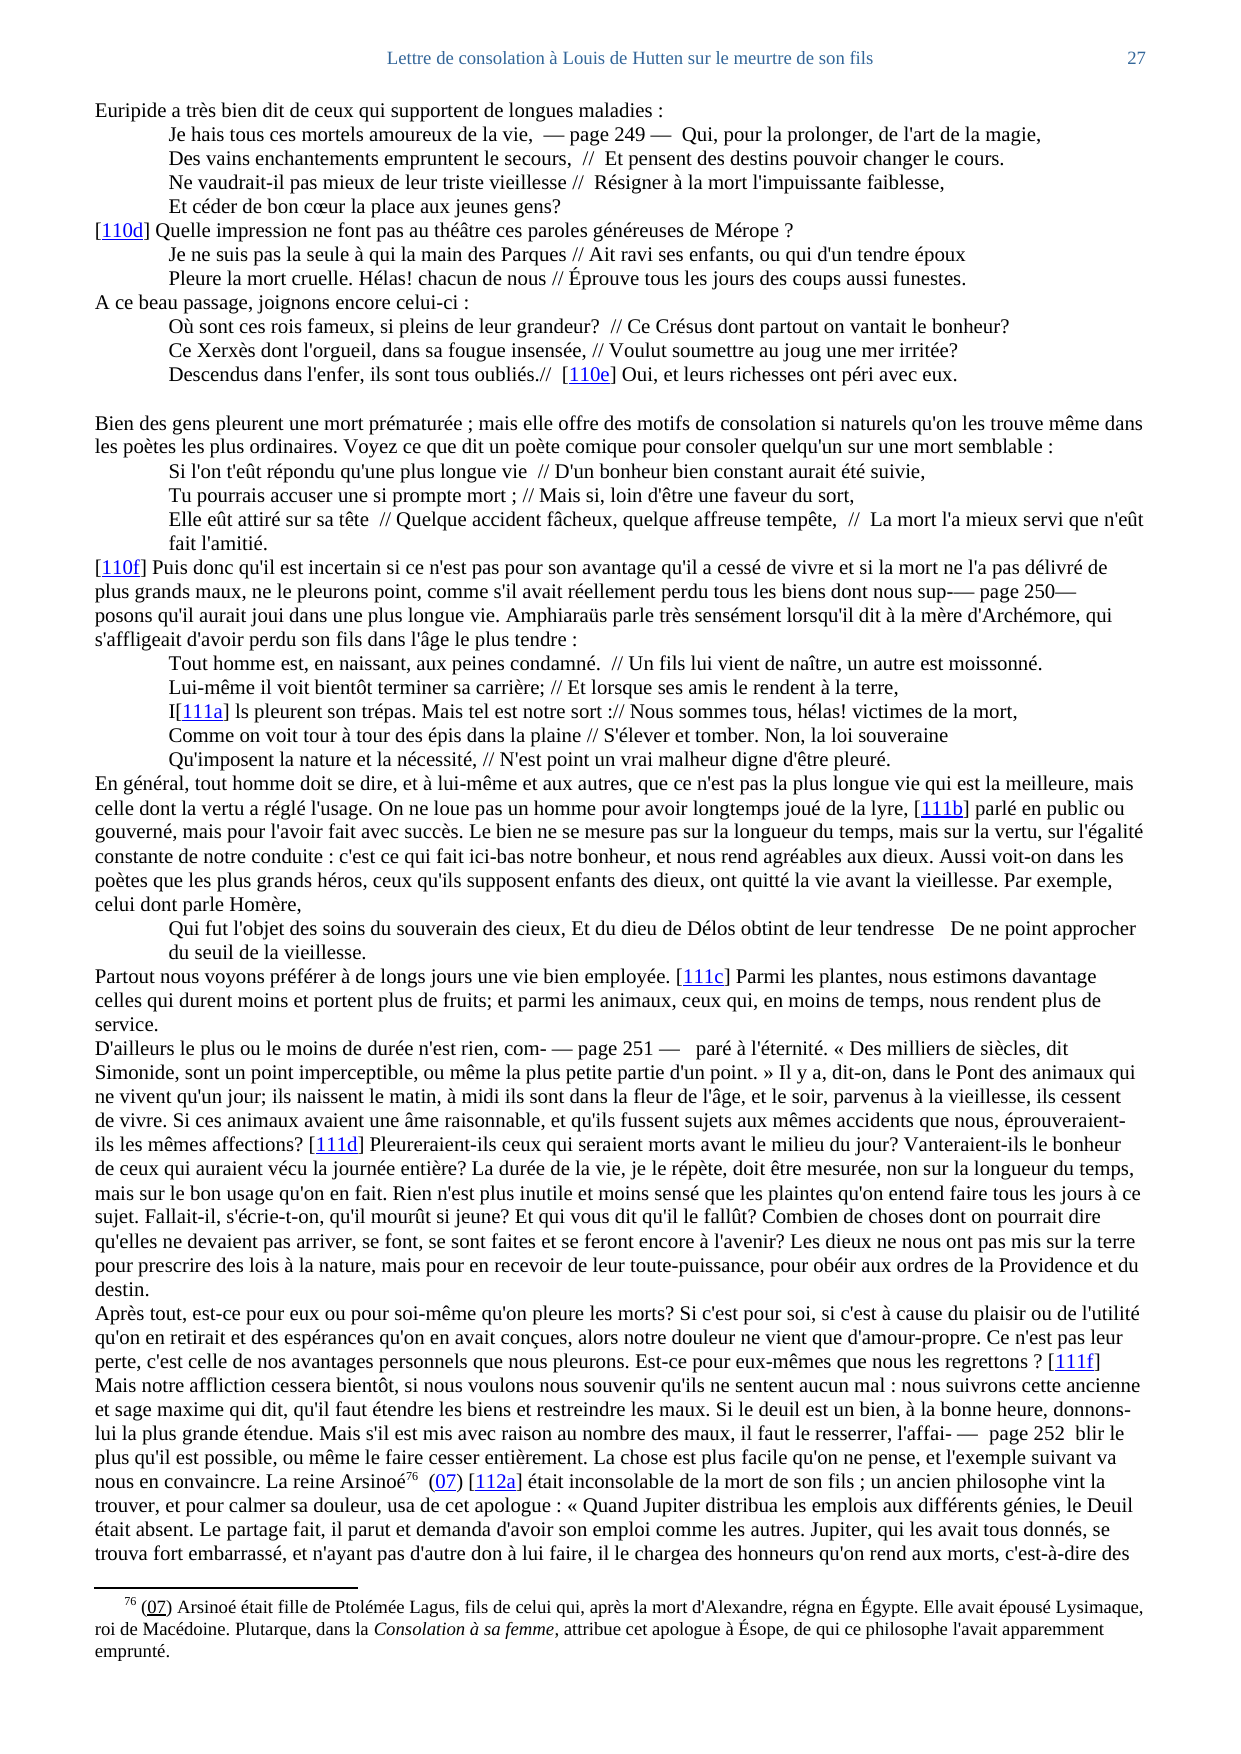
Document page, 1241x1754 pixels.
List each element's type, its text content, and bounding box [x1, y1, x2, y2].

text [110f] Puis donc qu'il est incertain si ce n'est pas pour son avantage qu'il a cessé de vivre et si la mort ne l'a pas délivré de plus grands maux, ne le pleurons point, comme s'il avait réellement perdu tous les biens dont nous sup-— page 250— posons qu'il aurait joui dans une plus longue vie. Amphiaraüs parle très sensément lorsqu'il dit à la mère d'Archémore, qui s'affligeait d'avoir perdu son fils dans l'âge le plus tendre : [94, 555, 1146, 651]
text En général, tout homme doit se dire, et à lui-même et aux autres, que ce n'est pas la plus longue vie qui est la meilleure, mais celle dont la vertu a réglé l'usage. On ne loue pas un homme pour avoir longtemps joué de la lyre, [111b] parlé en public ou gouverné, mais pour l'avoir fait avec succès. Le bien ne se mesure pas sur la longueur du temps, mais sur la vertu, sur l'égalité constante de notre conduite : c'est ce qui fait ici-bas notre bonheur, et nous rend agréables aux dieux. Aussi voit-on dans les poètes que les plus grands héros, ceux qu'ils supposent enfants des dieux, ont quitté la vie avant la vieillesse. Par exemple, celui dont parle Homère, [94, 771, 1146, 916]
text Euripide a très bien dit de ceux qui supportent de longues maladies : [94, 98, 1146, 122]
text Tout homme est, en naissant, aux peines condamné. // Un fils lui vient de naître, un autre est moissonné. Lui-même il voit bientôt terminer sa carrière; // Et lorsque ses amis le rendent à la terre, I[111a] ls pleurent son trépas. Mais tel est notre sort :// Nous sommes tous, hélas! victimes de la mort, Comme on voit tour à tour des épis dans la plaine // S'élever et tomber. Non, la loi souveraine Qu'imposent la nature et la nécessité, // N'est point un vrai malheur digne d'être pleuré. [168, 651, 1146, 771]
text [94, 1301, 1146, 1565]
text [110d] Quelle impression ne font pas au théâtre ces paroles généreuses de Mérope ? [94, 218, 1146, 242]
text Je hais tous ces mortels amoureux de la vie, — page 249 — Qui, pour la prolonger, de l'art de la magie, Des vains enchantements empruntent le secours, // Et pensent des destins pouvoir changer le cours. Ne vaudrait-il pas mieux de leur triste vieillesse // Résigner à la mort l'impuissante faiblesse, Et céder de bon cœur la place aux jeunes gens? [168, 122, 1146, 218]
text D'ailleurs le plus ou le moins de durée n'est rien, com- — page 251 — paré à l'éternité. « Des milliers de siècles, dit Simonide, sont un point imperceptible, ou même la plus petite partie d'un point. » Il y a, dit-on, dans le Pont des animaux qui ne vivent qu'un jour; ils naissent le matin, à midi ils sont dans la fleur de l'âge, et le soir, parvenus à la vieillesse, ils cessent de vivre. Si ces animaux avaient une âme raisonnable, et qu'ils fussent sujets aux mêmes accidents que nous, éprouveraient-ils les mêmes affections? [111d] Pleureraient-ils ceux qui seraient morts avant le milieu du jour? Vanteraient-ils le bonheur de ceux qui auraient vécu la journée entière? La durée de la vie, je le répète, doit être mesurée, non sur la longueur du temps, mais sur le bon usage qu'on en fait. Rien n'est plus inutile et moins sensé que les plaintes qu'on entend faire tous les jours à ce sujet. Fallait-il, s'écrie-t-on, qu'il mourût si jeune? Et qui vous dit qu'il le fallût? Combien de choses dont on pourrait dire qu'elles ne devaient pas arriver, se font, se sont faites et se feront encore à l'avenir? Les dieux ne nous ont pas mis sur la terre pour prescrire des lois à la nature, mais pour en recevoir de leur toute-puissance, pour obéir aux ordres de la Providence et du destin. [94, 1036, 1146, 1301]
text Si l'on t'eût répondu qu'une plus longue vie // D'un bonheur bien constant aurait été suivie, Tu pourrais accuser une si prompte mort ; // Mais si, loin d'être une faveur du sort, Elle eût attiré sur sa tête // Quelque accident fâcheux, quelque affreuse tempête, // La mort l'a mieux servi que n'eût fait l'amitié. [168, 458, 1146, 555]
text Où sont ces rois fameux, si pleins de leur grandeur? // Ce Crésus dont partout on vantait le bonheur? Ce Xerxès dont l'orgueil, dans sa fougue insensée, // Voulut soumettre au joug une mer irritée? Descendus dans l'enfer, ils sont tous oubliés.// [110e] Oui, et leurs richesses ont péri avec eux. [168, 314, 1146, 386]
text Je ne suis pas la seule à qui la main des Parques // Ait ravi ses enfants, ou qui d'un tendre époux Pleure la mort cruelle. Hélas! chacun de nous // Éprouve tous les jours des coups aussi funestes. [168, 242, 1146, 290]
text A ce beau passage, joignons encore celui-ci : [94, 290, 1146, 314]
text Partout nous voyons préférer à de longs jours une vie bien employée. [111c] Parmi les plantes, nous estimons davantage celles qui durent moins et portent plus de fruits; et parmi les animaux, ceux qui, en moins de temps, nous rendent plus de service. [94, 964, 1146, 1036]
text Bien des gens pleurent une mort prématurée ; mais elle offre des motifs de consolation si naturels qu'on les trouve même dans les poètes les plus ordinaires. Voyez ce que dit un poète comique pour consoler quelqu'un sur une mort semblable : [94, 410, 1146, 458]
text Qui fut l'objet des soins du souverain des cieux, Et du dieu de Délos obtint de leur tendresse De ne point approcher du seuil de la vieillesse. [168, 916, 1146, 964]
